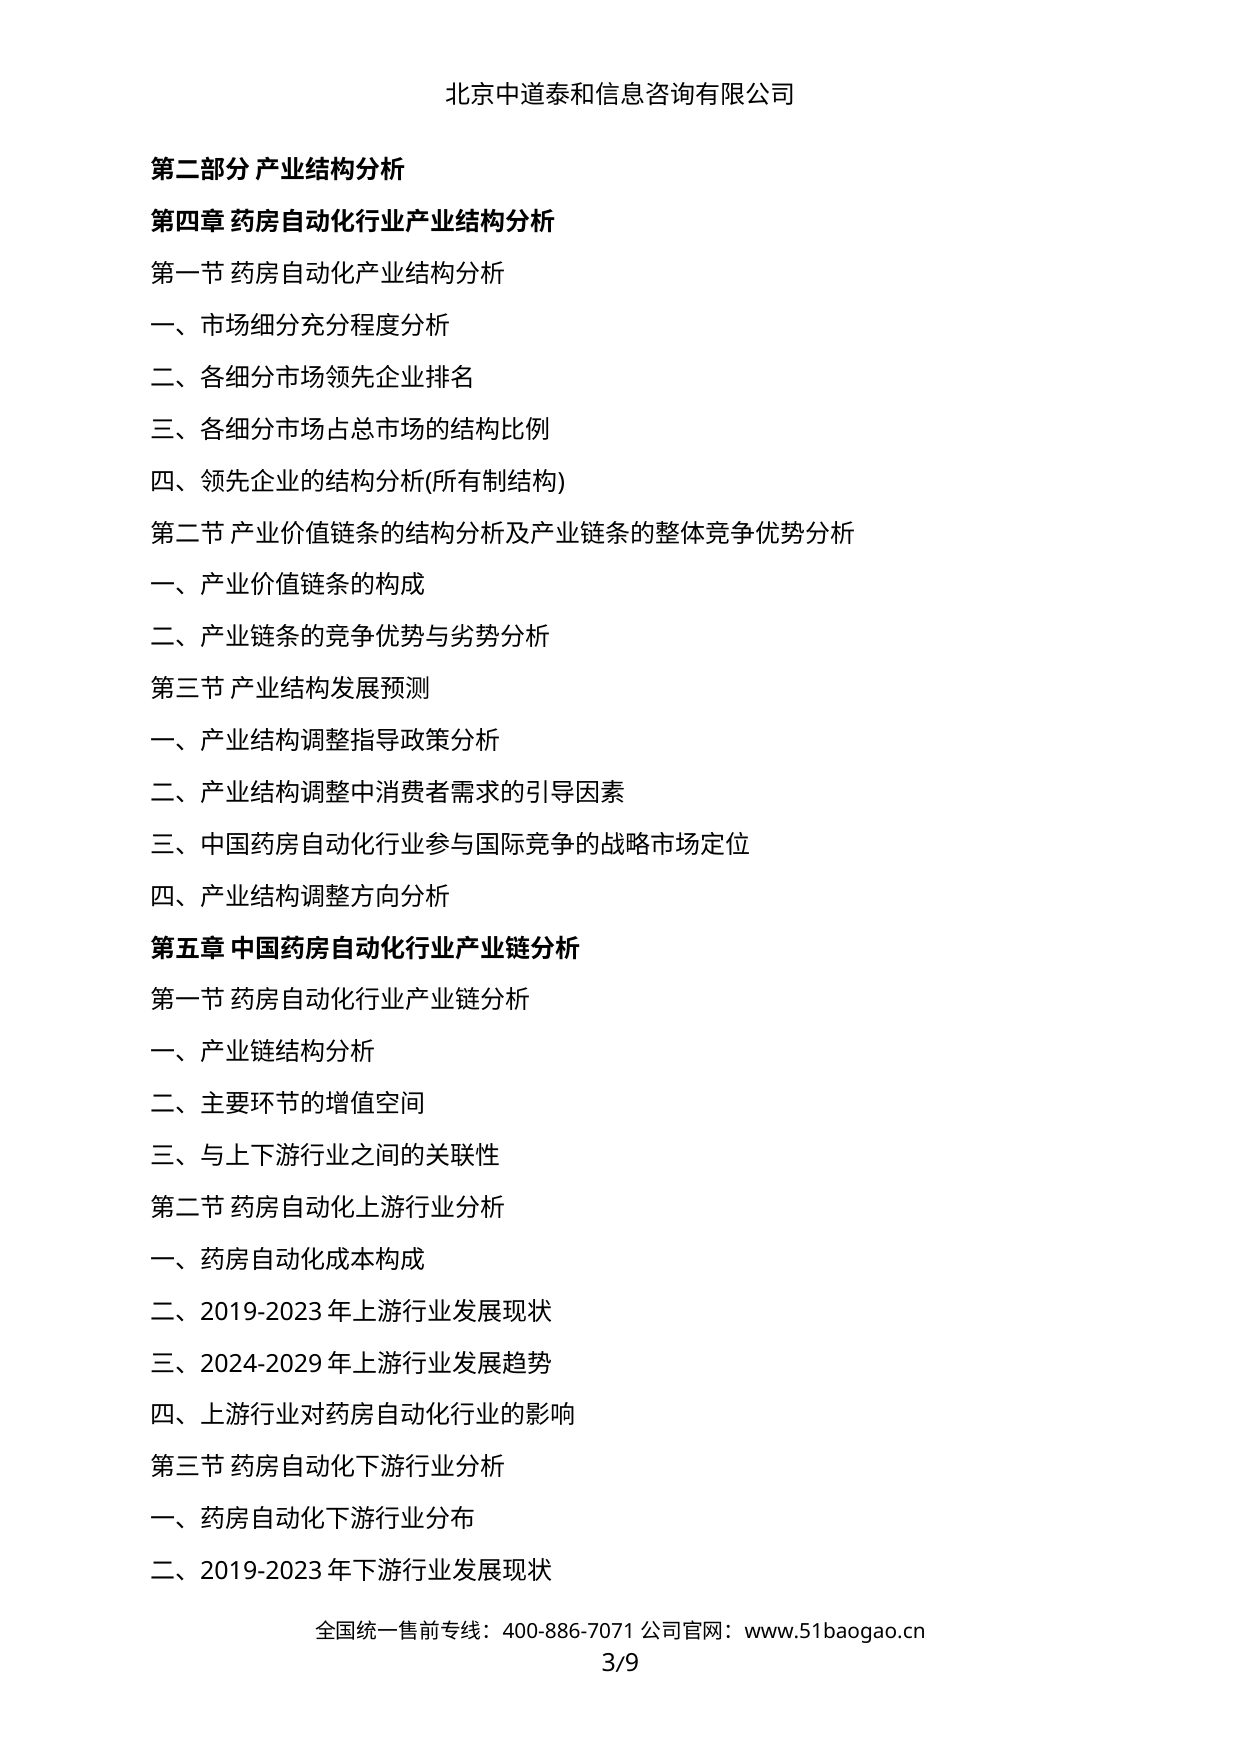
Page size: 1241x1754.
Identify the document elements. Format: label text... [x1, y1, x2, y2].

text 二、2019-2023年上游行业发展现状 [150, 1291, 1090, 1327]
text 第一节 药房自动化行业产业链分析 [150, 980, 1090, 1016]
text 一、产业链结构分析 [150, 1032, 1090, 1068]
text 一、药房自动化成本构成 [150, 1239, 1090, 1276]
text 第四章 药房自动化行业产业结构分析 [150, 202, 1090, 238]
text 二、主要环节的增值空间 [150, 1084, 1090, 1120]
text 三、2024-2029年上游行业发展趋势 [150, 1343, 1090, 1379]
text 第一节 药房自动化产业结构分析 [150, 254, 1090, 290]
text 三、中国药房自动化行业参与国际竞争的战略市场定位 [150, 824, 1090, 861]
text 二、2019-2023年下游行业发展现状 [150, 1551, 1090, 1587]
text 四、上游行业对药房自动化行业的影响 [150, 1395, 1090, 1431]
text 四、产业结构调整方向分析 [150, 876, 1090, 912]
text 第三节 产业结构发展预测 [150, 669, 1090, 705]
text 第二部分 产业结构分析 [150, 150, 1090, 186]
text 第二节 药房自动化上游行业分析 [150, 1187, 1090, 1224]
text 二、产业结构调整中消费者需求的引导因素 [150, 772, 1090, 809]
text 二、各细分市场领先企业排名 [150, 357, 1090, 394]
text 三、与上下游行业之间的关联性 [150, 1136, 1090, 1172]
text 一、产业价值链条的构成 [150, 565, 1090, 601]
text 第五章 中国药房自动化行业产业链分析 [150, 928, 1090, 964]
text 四、领先企业的结构分析(所有制结构) [150, 461, 1090, 497]
text 一、药房自动化下游行业分布 [150, 1499, 1090, 1535]
text 第二节 产业价值链条的结构分析及产业链条的整体竞争优势分析 [150, 513, 1090, 549]
text 一、市场细分充分程度分析 [150, 306, 1090, 342]
text 三、各细分市场占总市场的结构比例 [150, 409, 1090, 446]
text 一、产业结构调整指导政策分析 [150, 721, 1090, 757]
text 二、产业链条的竞争优势与劣势分析 [150, 617, 1090, 653]
text 第三节 药房自动化下游行业分析 [150, 1447, 1090, 1483]
